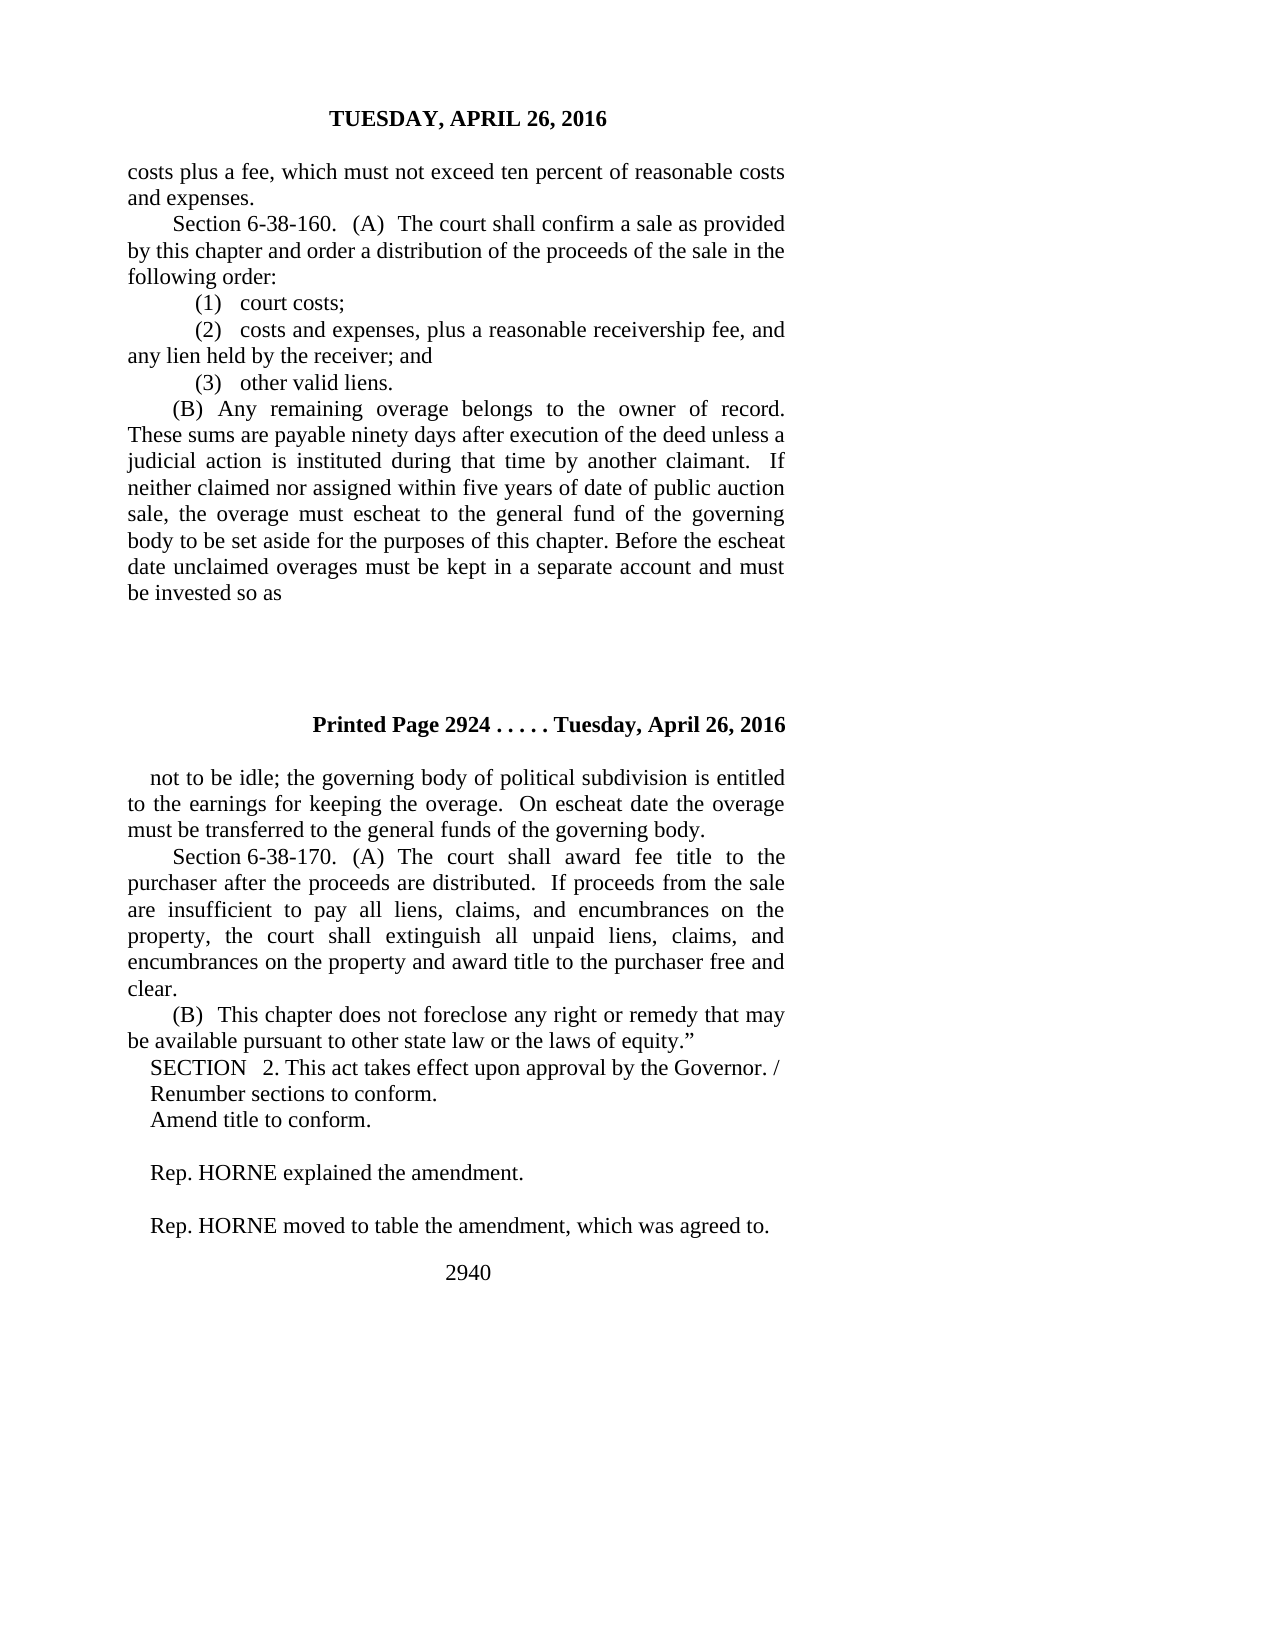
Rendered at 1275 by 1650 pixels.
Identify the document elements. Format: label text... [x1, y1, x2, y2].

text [127, 158, 786, 210]
text Amend title to conform. [127, 1106, 786, 1133]
text (1) court costs; [127, 289, 786, 316]
text (2) costs and expenses, plus a reasonable receivership fee, and any lien held by the receiver; and [127, 316, 786, 368]
text Renumber sections to conform. [127, 1080, 786, 1106]
text SECTION 2. This act takes effect upon approval by the Governor. / [127, 1054, 786, 1080]
text (B) This chapter does not foreclose any right or remedy that may be available pursuant to other state law or the laws of equity.” [127, 1001, 786, 1054]
text not to be idle; the governing body of political subdivision is entitled to the earnings for keeping the overage. On escheat date the overage must be transferred to the general funds of the governing body. [127, 764, 786, 843]
text Rep. HORNE explained the amendment. [127, 1159, 786, 1186]
text (B) Any remaining overage belongs to the owner of record. These sums are payable ninety days after execution of the deed unless a judicial action is instituted during that time by another claimant. If neither claimed nor assigned within five years of date of public auction sale, the overage must escheat to the general fund of the governing body to be set aside for the purposes of this chapter. Before the escheat date unclaimed overages must be kept in a separate account and must be invested so as [127, 395, 786, 606]
text Printed Page 2924 . . . . . Tuesday, April 26, 2016 [127, 711, 786, 737]
text Section 6-38-170. (A) The court shall award fee title to the purchaser after the proceeds are distributed. If proceeds from the sale are insufficient to pay all liens, claims, and encumbrances on the property, the court shall extinguish all unpaid liens, claims, and encumbrances on the property and award title to the purchaser free and clear. [127, 843, 786, 1001]
text (3) other valid liens. [127, 368, 786, 395]
text Section 6-38-160. (A) The court shall confirm a sale as provided by this chapter and order a distribution of the proceeds of the sale in the following order: [127, 210, 786, 289]
text Rep. HORNE moved to table the amendment, which was agreed to. [127, 1212, 786, 1238]
